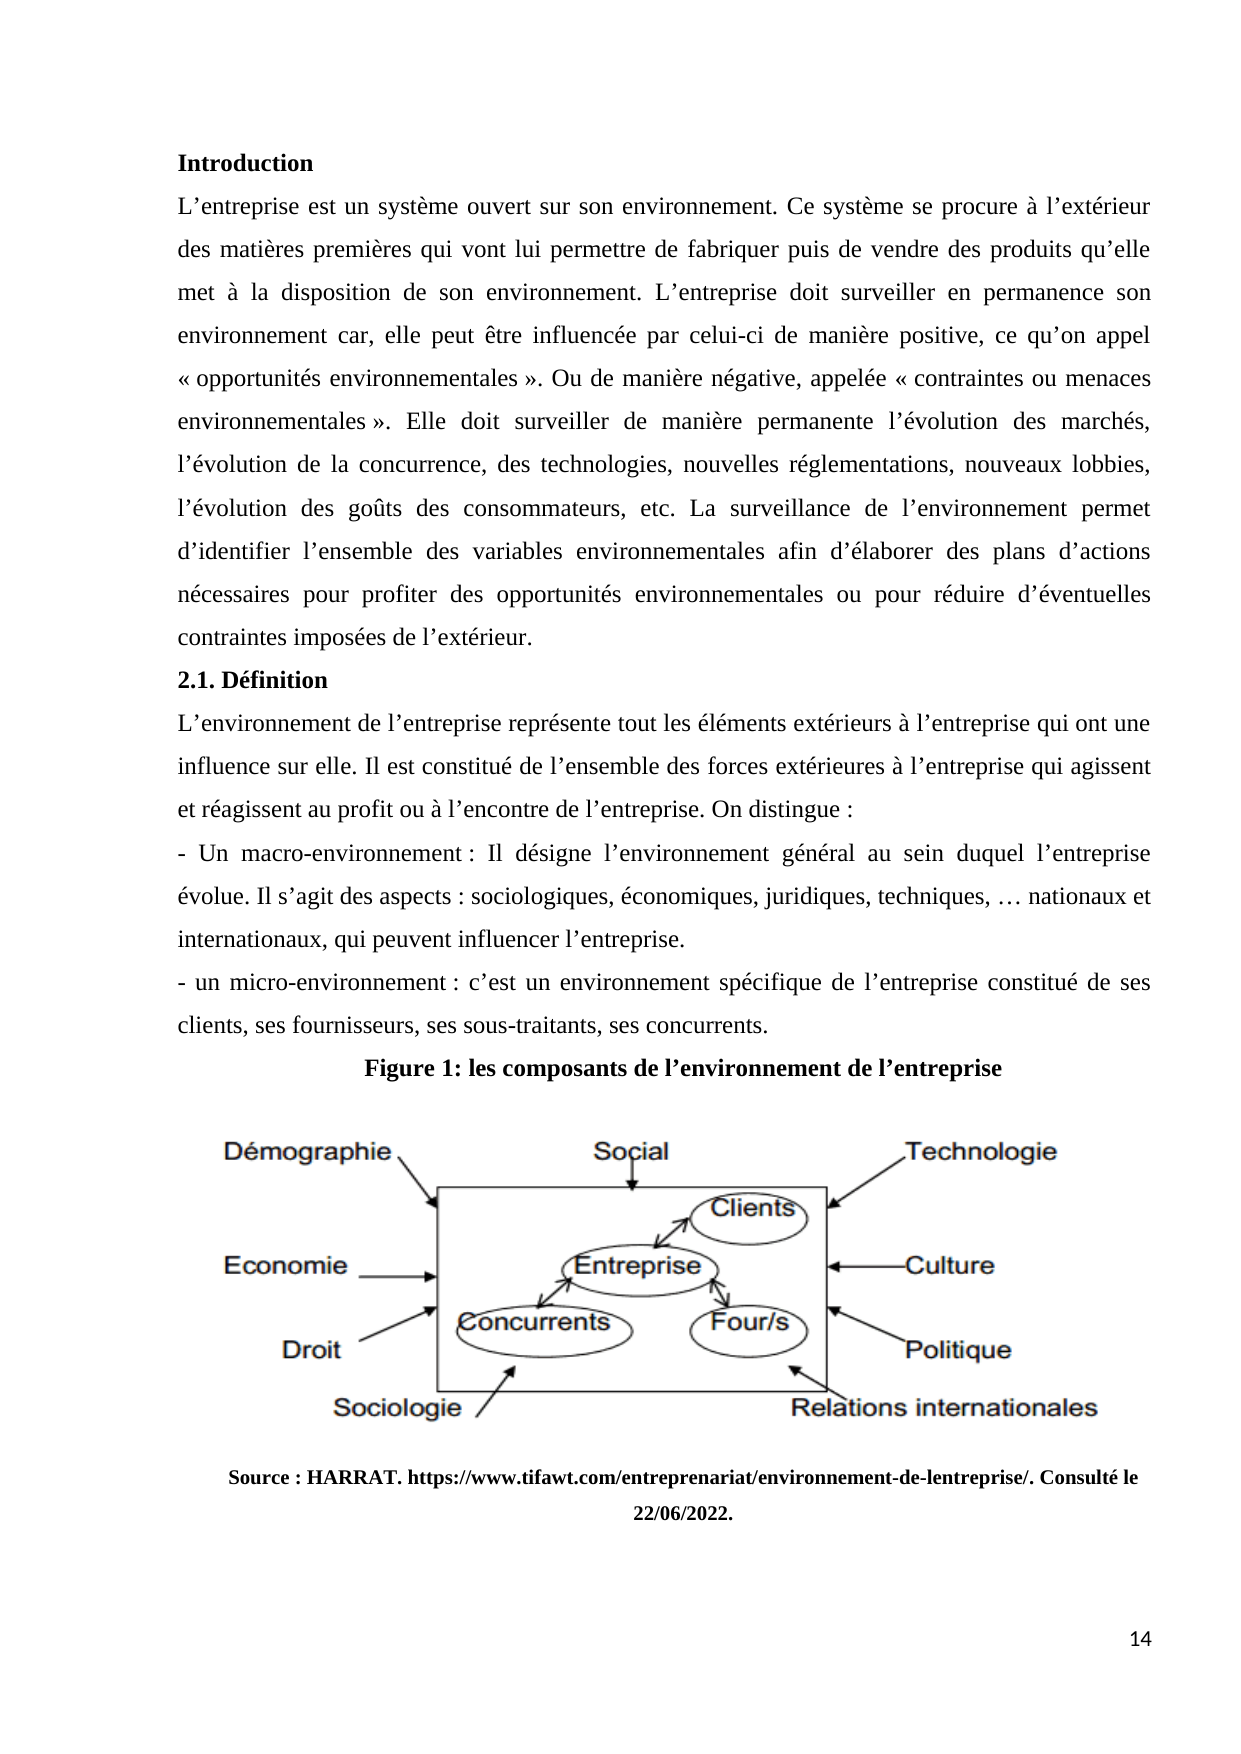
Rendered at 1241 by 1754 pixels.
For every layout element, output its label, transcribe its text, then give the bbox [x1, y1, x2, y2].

text - Un macro-environnement : Il désigne l’environnement général au sein duquel l’entreprise évolue. Il s’agit des aspects : sociologiques, économiques, juridiques, techniques, … nationaux et internationaux, qui peuvent influencer l’entreprise. [177, 838, 1152, 953]
text 2.1. Définition [177, 665, 1152, 694]
text L’environnement de l’entreprise représente tout les éléments extérieurs à l’entreprise qui ont une influence sur elle. Il est constitué de l’ensemble des forces extérieures à l’entreprise qui agissent et réagissent au profit ou à l’encontre de l’entreprise. On distingue : [177, 708, 1152, 823]
picture [214, 1117, 1103, 1431]
text L’entreprise est un système ouvert sur son environnement. Ce système se procure à l’extérieur des matières premières qui vont lui permettre de fabriquer puis de vendre des produits qu’elle met à la disposition de son environnement. L’entreprise doit surveiller en permanence son environnement car, elle peut être influencée par celui-ci de manière positive, ce qu’on appel « opportunités environnementales ». Ou de manière négative, appelée « contraintes ou menaces environnementales ». Elle doit surveiller de manière permanente l’évolution des marchés, l’évolution de la concurrence, des technologies, nouvelles réglementations, nouveaux lobbies, l’évolution des goûts des consommateurs, etc. La surveillance de l’environnement permet d’identifier l’ensemble des variables environnementales afin d’élaborer des plans d’actions nécessaires pour profiter des opportunités environnementales ou pour réduire d’éventuelles contraintes imposées de l’extérieur. [177, 191, 1152, 651]
text Introduction [177, 148, 1152, 176]
text Figure 1: les composants de l’environnement de l’entreprise [215, 1053, 1152, 1082]
text Source : HARRAT. https://www.tifawt.com/entreprenariat/environnement-de-lentreprise/. Consulté le 22/06/2022. [215, 1465, 1152, 1525]
text - un micro-environnement : c’est un environnement spécifique de l’entreprise constitué de ses clients, ses fournisseurs, ses sous-traitants, ses concurrents. [177, 967, 1152, 1039]
